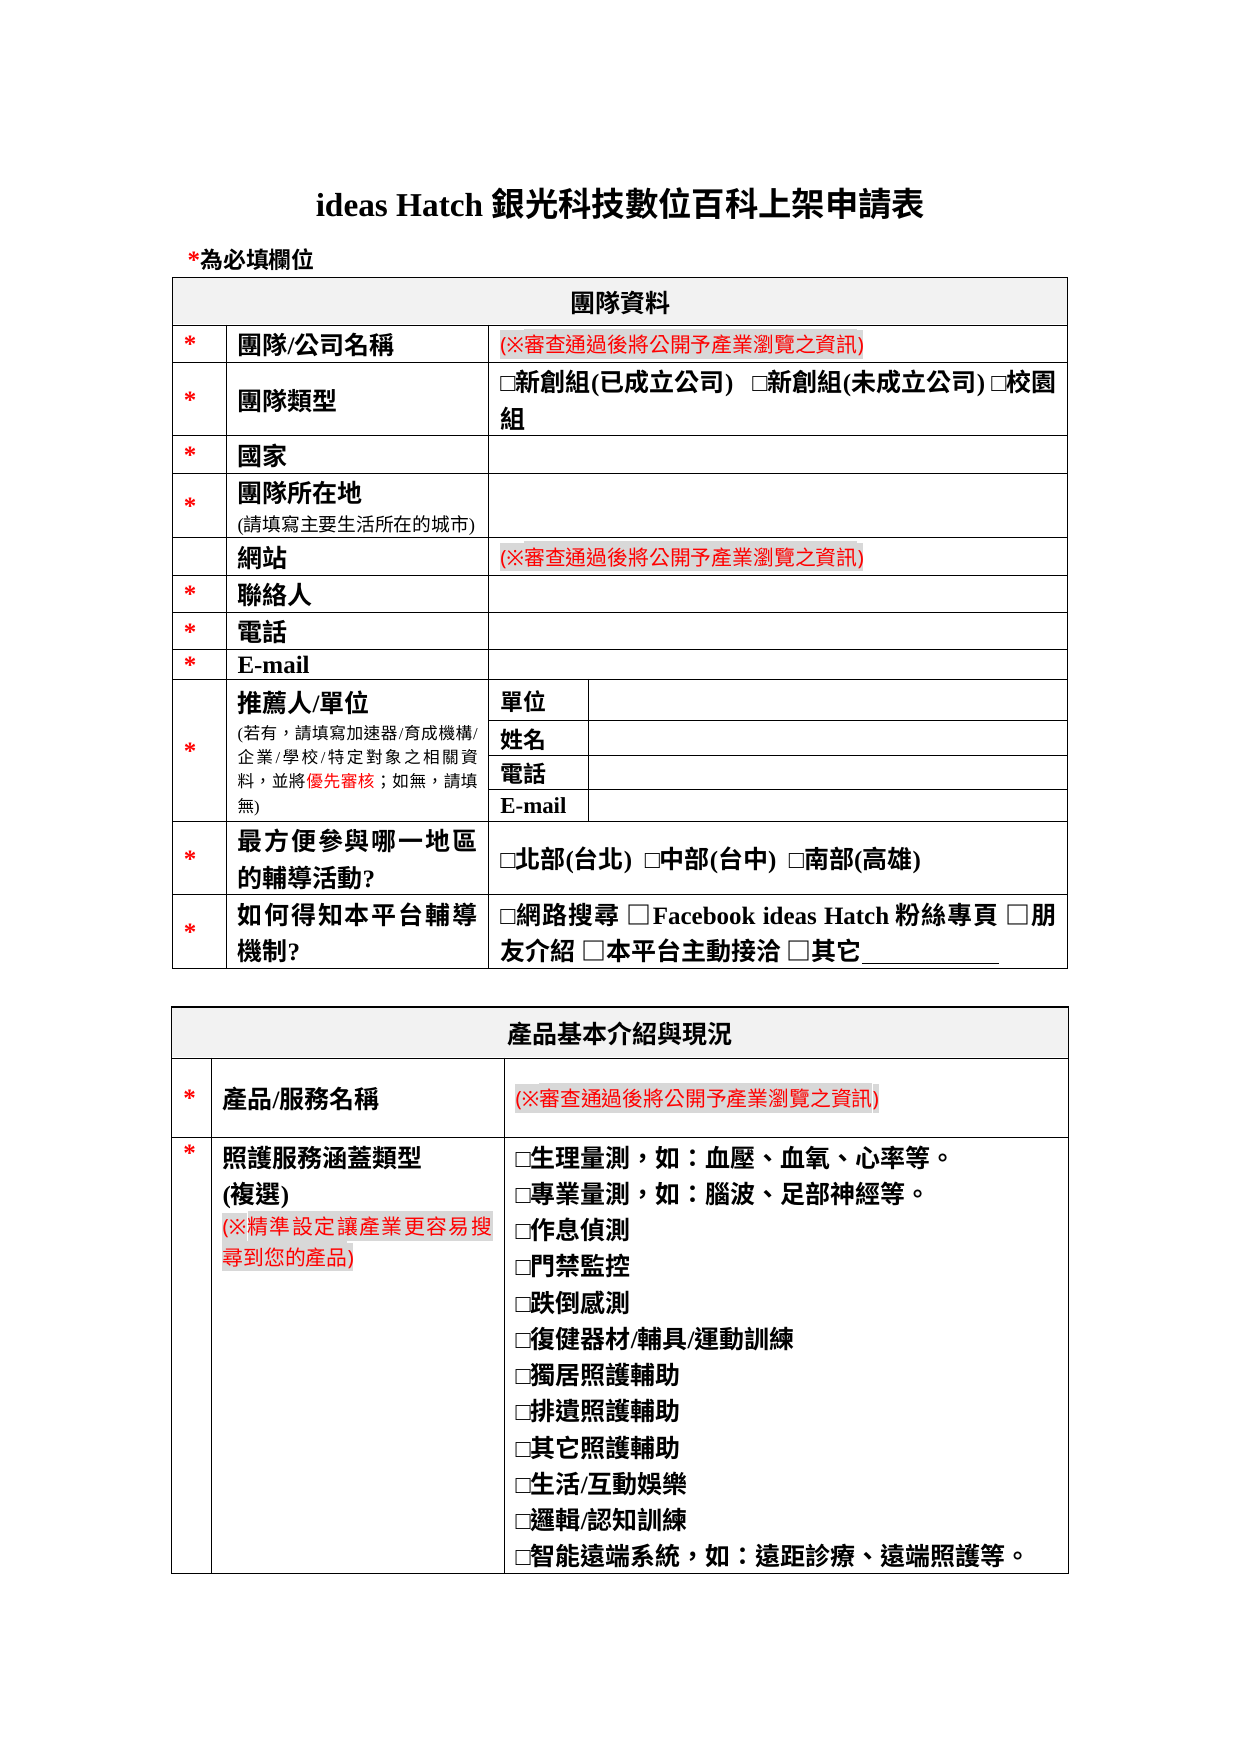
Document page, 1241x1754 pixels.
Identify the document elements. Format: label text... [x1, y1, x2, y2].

table_cell □網路搜尋 □Facebook ideas Hatch粉絲專頁 □朋友介紹 □本平台主動接洽 □其它 [489, 895, 1067, 968]
table_cell * [173, 474, 226, 537]
table_cell * [173, 650, 226, 679]
table_cell (※審查通過後將公開予產業瀏覽之資訊) [505, 1059, 1068, 1137]
table_cell (※審查通過後將公開予產業瀏覽之資訊) [489, 538, 1067, 574]
table_cell 產品/服務名稱 [212, 1059, 504, 1137]
table_cell 如何得知本平台輔導機制? [227, 895, 488, 968]
table_cell 姓名 [489, 721, 588, 755]
table_cell 國家 [227, 436, 488, 473]
table_cell 團隊類型 [227, 363, 488, 435]
table_cell E-mail [489, 790, 588, 821]
table_cell □北部(台北) □中部(台中) □南部(高雄) [489, 822, 1067, 894]
table_cell 網站 [227, 538, 488, 574]
table_cell [489, 650, 1067, 679]
table_cell 最方便參與哪一地區的輔導活動? [227, 822, 488, 894]
table_cell * [172, 1138, 211, 1573]
table_cell □新創組(已成立公司) □新創組(未成立公司) □校園組 [489, 363, 1067, 435]
table_cell [589, 756, 1067, 789]
table_cell 電話 [227, 613, 488, 649]
table_cell * [173, 576, 226, 612]
table_cell 推薦人/單位 (若有，請填寫加速器/育成機構/企業/學校/特定對象之相關資料，並將優先審核；如無，請填無) [227, 680, 488, 821]
table_cell * [173, 822, 226, 894]
text *為必填欄位 [187, 239, 1053, 277]
table_cell [589, 721, 1067, 755]
table_cell 團隊/公司名稱 [227, 326, 488, 362]
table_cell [505, 1138, 1068, 1573]
text ideas Hatch 銀光科技數位百科上架申請表 [187, 164, 1053, 239]
table_cell 聯絡人 [227, 576, 488, 612]
table_cell [489, 613, 1067, 649]
table_cell 團隊所在地 (請填寫主要生活所在的城市) [227, 474, 488, 537]
table_cell 電話 [489, 756, 588, 789]
table_cell * [173, 613, 226, 649]
table_cell [489, 474, 1067, 537]
table_cell * [173, 326, 226, 362]
table_header 團隊資料 [173, 278, 1067, 324]
table_cell * [173, 363, 226, 435]
table_cell * [172, 1059, 211, 1137]
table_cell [212, 1138, 504, 1573]
table_cell * [173, 436, 226, 473]
table_cell E-mail [227, 650, 488, 679]
table_header 產品基本介紹與現況 [172, 1008, 1068, 1057]
table_cell [589, 790, 1067, 821]
table_cell * [173, 895, 226, 968]
table_cell * [173, 680, 226, 821]
table_cell [489, 576, 1067, 612]
table_cell [589, 680, 1067, 720]
table_cell [489, 436, 1067, 473]
table_cell (※審查通過後將公開予產業瀏覽之資訊) [489, 326, 1067, 362]
table_cell 單位 [489, 680, 588, 720]
table_cell [173, 538, 226, 574]
